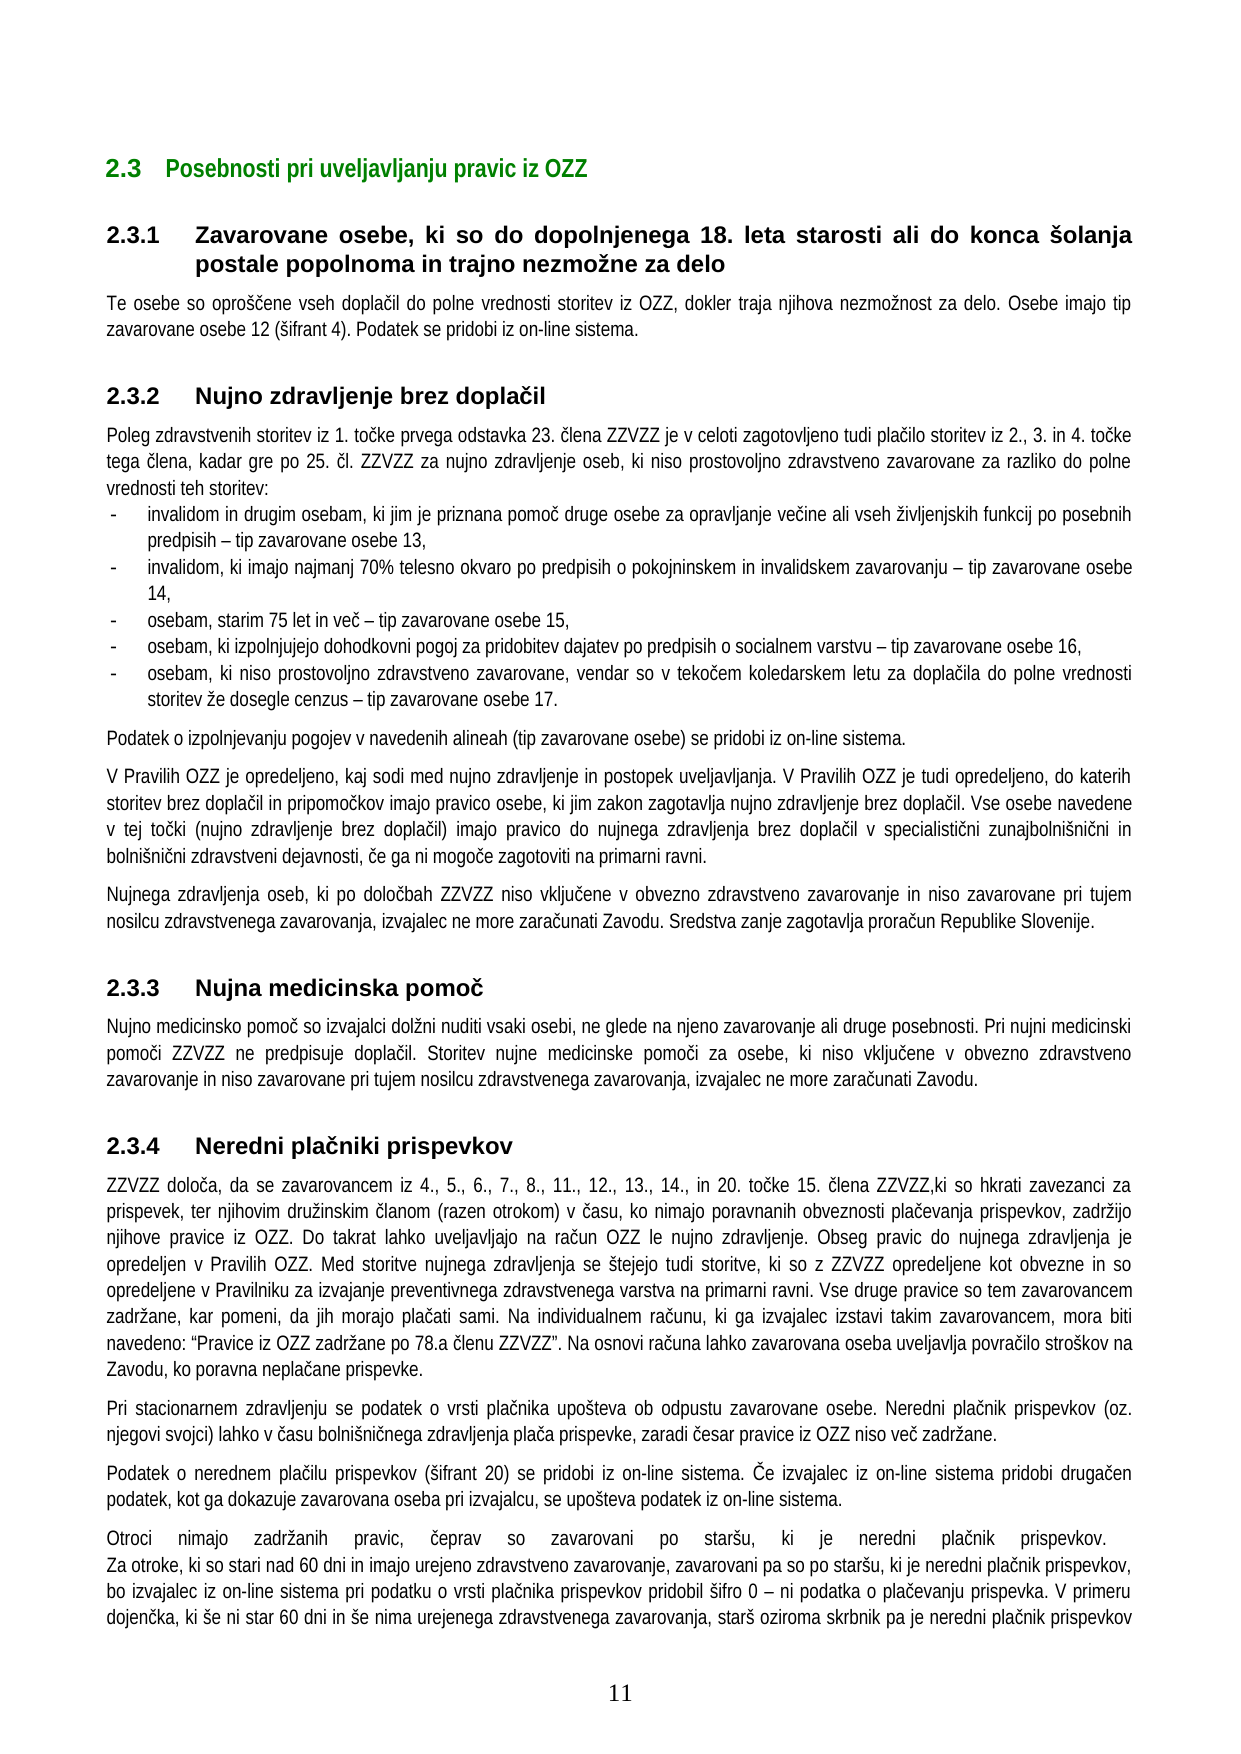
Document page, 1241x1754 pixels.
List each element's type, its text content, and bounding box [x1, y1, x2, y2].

text Podatek o nerednem plačilu prispevkov (šifrant 20) se pridobi iz on-line sistema. Če izvajalec iz on-line sistema pridobi drugačen podatek, kot ga dokazuje zavarovana oseba pri izvajalcu, se upošteva podatek iz on-line sistema. [106, 1461, 1134, 1511]
subtitle Posebnosti pri uveljavljanju pravic iz OZZ [105, 153, 1134, 182]
text Pri stacionarnem zdravljenju se podatek o vrsti plačnika upošteva ob odpustu zavarovane osebe. Neredni plačnik prispevkov (oz. njegovi svojci) lahko v času bolnišničnega zdravljenja plača prispevke, zaradi česar pravice iz OZZ niso več zadržane. [106, 1396, 1134, 1446]
text Podatek o izpolnjevanju pogojev v navedenih alineah (tip zavarovane osebe) se pridobi iz on-line sistema. [106, 726, 1134, 749]
text ZZVZZ določa, da se zavarovancem iz 4., 5., 6., 7., 8., 11., 12., 13., 14., in 20. točke 15. člena ZZVZZ,ki so hkrati zavezanci za prispevek, ter njihovim družinskim članom (razen otrokom) v času, ko nimajo poravnanih obveznosti plačevanja prispevkov, zadržijo njihove pravice iz OZZ. Do takrat lahko uveljavljajo na račun OZZ le nujno zdravljenje. Obseg pravic do nujnega zdravljenja je opredeljen v Pravilih OZZ. Med storitve nujnega zdravljenja se štejejo tudi storitve, ki so z ZZVZZ opredeljene kot obvezne in so opredeljene v Pravilniku za izvajanje preventivnega zdravstvenega varstva na primarni ravni. Vse druge pravice so tem zavarovancem zadržane, kar pomeni, da jih morajo plačati sami. Na individualnem računu, ki ga izvajalec izstavi takim zavarovancem, mora biti navedeno: “Pravice iz OZZ zadržane po 78.a členu ZZVZZ”. Na osnovi računa lahko zavarovana oseba uveljavlja povračilo stroškov na Zavodu, ko poravna neplačane prispevke. [106, 1172, 1134, 1381]
text Nujno medicinsko pomoč so izvajalci dolžni nuditi vsaki osebi, ne glede na njeno zavarovanje ali druge posebnosti. Pri nujni medicinski pomoči ZZVZZ ne predpisuje doplačil. Storitev nujne medicinske pomoči za osebe, ki niso vključene v obvezno zdravstveno zavarovanje in niso zavarovane pri tujem nosilcu zdravstvenega zavarovanja, izvajalec ne more zaračunati Zavodu. [106, 1014, 1134, 1091]
text osebam, ki niso prostovoljno zdravstveno zavarovane, vendar so v tekočem koledarskem letu za doplačila do polne vrednosti storitev že dosegle cenzus – tip zavarovane osebe 17. [110, 660, 1134, 711]
text invalidom in drugim osebam, ki jim je priznana pomoč druge osebe za opravljanje večine ali vseh življenjskih funkcij po posebnih predpisih – tip zavarovane osebe 13, [110, 502, 1134, 552]
subtitle Nujno zdravljenje brez doplačil [106, 381, 1134, 410]
text V Pravilih OZZ je opredeljeno, kaj sodi med nujno zdravljenje in postopek uveljavljanja. V Pravilih OZZ je tudi opredeljeno, do katerih storitev brez doplačil in pripomočkov imajo pravico osebe, ki jim zakon zagotavlja nujno zdravljenje brez doplačil. Vse osebe navedene v tej točki (nujno zdravljenje brez doplačil) imajo pravico do nujnega zdravljenja brez doplačil v specialistični zunajbolnišnični in bolnišnični zdravstveni dejavnosti, če ga ni mogoče zagotoviti na primarni ravni. [106, 764, 1134, 867]
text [106, 1526, 1134, 1629]
text Nujnega zdravljenja oseb, ki po določbah ZZVZZ niso vključene v obvezno zdravstveno zavarovanje in niso zavarovane pri tujem nosilcu zdravstvenega zavarovanja, izvajalec ne more zaračunati Zavodu. Sredstva zanje zagotavlja proračun Republike Slovenije. [106, 882, 1134, 933]
subtitle Zavarovane osebe, ki so do dopolnjenega 18. leta starosti ali do konca šolanja postale popolnoma in trajno nezmožne za delo [106, 220, 1134, 278]
text invalidom, ki imajo najmanj 70% telesno okvaro po predpisih o pokojninskem in invalidskem zavarovanju – tip zavarovane osebe 14, [110, 554, 1134, 605]
text osebam, ki izpolnjujejo dohodkovni pogoj za pridobitev dajatev po predpisih o socialnem varstvu – tip zavarovane osebe 16, [110, 634, 1134, 658]
subtitle Neredni plačniki prispevkov [106, 1131, 1134, 1160]
text osebam, starim 75 let in več – tip zavarovane osebe 15, [110, 607, 1134, 631]
text Te osebe so oproščene vseh doplačil do polne vrednosti storitev iz OZZ, dokler traja njihova nezmožnost za delo. Osebe imajo tip zavarovane osebe 12 (šifrant 4). Podatek se pridobi iz on-line sistema. [106, 291, 1134, 341]
text Poleg zdravstvenih storitev iz 1. točke prvega odstavka 23. člena ZZVZZ je v celoti zagotovljeno tudi plačilo storitev iz 2., 3. in 4. točke tega člena, kadar gre po 25. čl. ZZVZZ za nujno zdravljenje oseb, ki niso prostovoljno zdravstveno zavarovane za razliko do polne vrednosti teh storitev: [106, 423, 1134, 499]
subtitle Nujna medicinska pomoč [106, 973, 1134, 1002]
